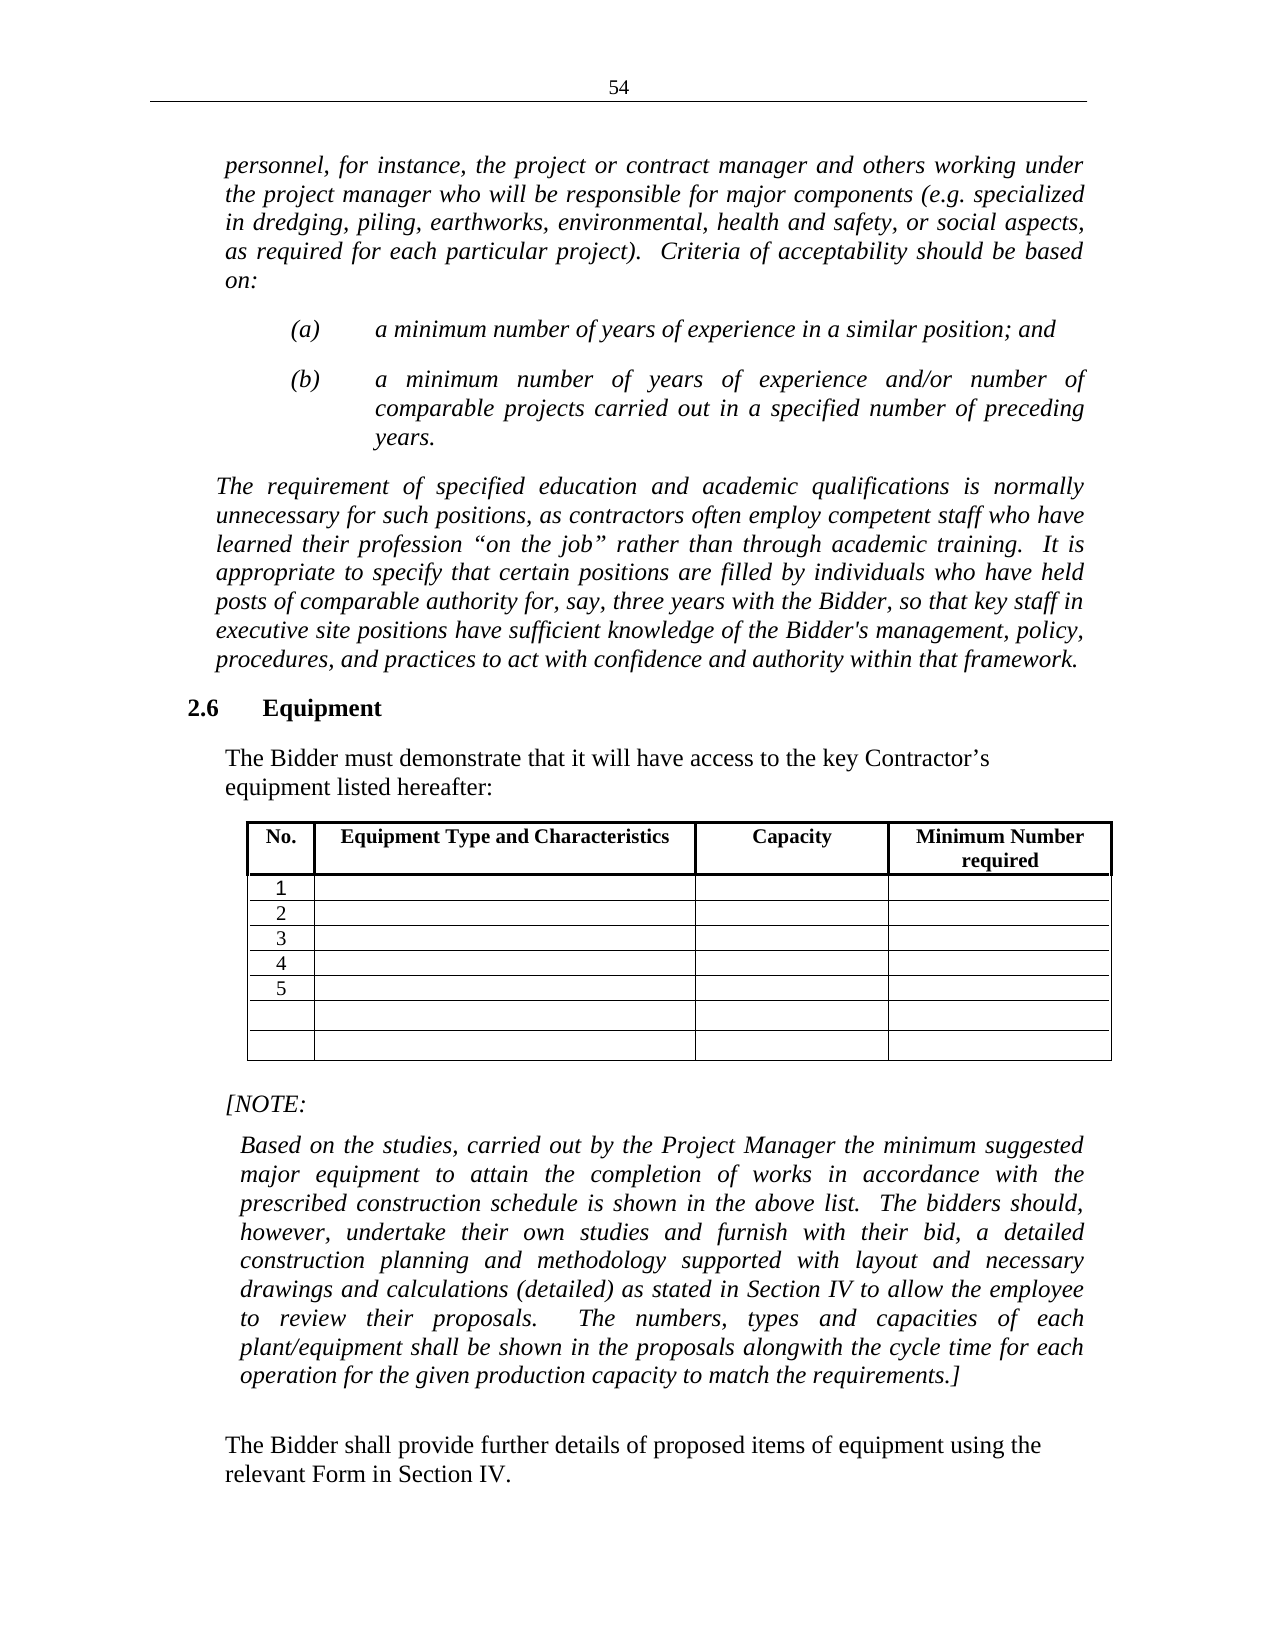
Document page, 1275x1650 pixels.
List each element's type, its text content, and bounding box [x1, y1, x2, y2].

table_cell [315, 926, 695, 950]
table_cell 2 [248, 900, 314, 925]
text (a) a minimum number of years of experience in a similar position; and [291, 314, 1087, 343]
text The Bidder shall provide further details of proposed items of equipment using the relevant Form in Section IV. [225, 1431, 1087, 1488]
table_cell [696, 926, 888, 950]
table_cell [315, 1031, 695, 1059]
table_cell [889, 925, 1111, 950]
table_cell [315, 876, 695, 899]
table_cell [889, 1030, 1111, 1059]
table_cell 1 [248, 874, 314, 899]
table_cell 5 [248, 975, 314, 1000]
table_cell [696, 1001, 888, 1030]
text (b) a minimum number of years of experience and/or number of comparable projects carried out in a specified number of preceding years. [291, 364, 1087, 450]
table_header Capacity [697, 824, 887, 872]
table_cell [889, 950, 1111, 975]
table_cell [315, 951, 695, 975]
table_cell [696, 876, 888, 899]
table_cell [315, 976, 695, 1000]
table_header No. [249, 824, 313, 872]
table_cell [315, 901, 695, 925]
table_cell 3 [248, 925, 314, 950]
table_cell [248, 1030, 314, 1059]
table_cell [696, 976, 888, 1000]
subtitle 2.6 Equipment [187, 693, 1057, 722]
text [NOTE: [150, 1089, 1087, 1118]
text The requirement of specified education and academic qualifications is normally unnecessary for such positions, as contractors often employ competent staff who have learned their profession “on the job” rather than through academic training. It is appropriate to specify that certain positions are filled by individuals who have held posts of comparable authority for, say, three years with the Bidder, so that key staff in executive site positions have sufficient knowledge of the Bidder's management, policy, procedures, and practices to act with confidence and authority within that framework. [150, 471, 1087, 672]
subtitle Based on the studies, carried out by the Project Manager the minimum suggested major equipment to attain the completion of works in accordance with the prescribed construction schedule is shown in the above list. The bidders should, however, undertake their own studies and furnish with their bid, a detailed construction planning and methodology supported with layout and necessary drawings and calculations (detailed) as stated in Section IV to allow the employee to review their proposals. The numbers, types and capacities of each plant/equipment shall be shown in the proposals alongwith the cycle time for each operation for the given production capacity to match the requirements.] [240, 1131, 1087, 1389]
table_cell [889, 873, 1111, 899]
text The Bidder must demonstrate that it will have access to the key Contractor’s equipment listed hereafter: [225, 743, 1087, 800]
table_header Equipment Type and Characteristics [316, 824, 694, 872]
table_cell [696, 901, 888, 925]
table_cell [696, 951, 888, 975]
table_cell [889, 1000, 1111, 1030]
table_cell 4 [248, 950, 314, 975]
table_cell [696, 1031, 888, 1059]
table_cell [248, 1000, 314, 1030]
table_cell [315, 1001, 695, 1030]
table_cell [889, 975, 1111, 1000]
table_header Minimum Number required [890, 824, 1110, 872]
table_cell [889, 900, 1111, 925]
